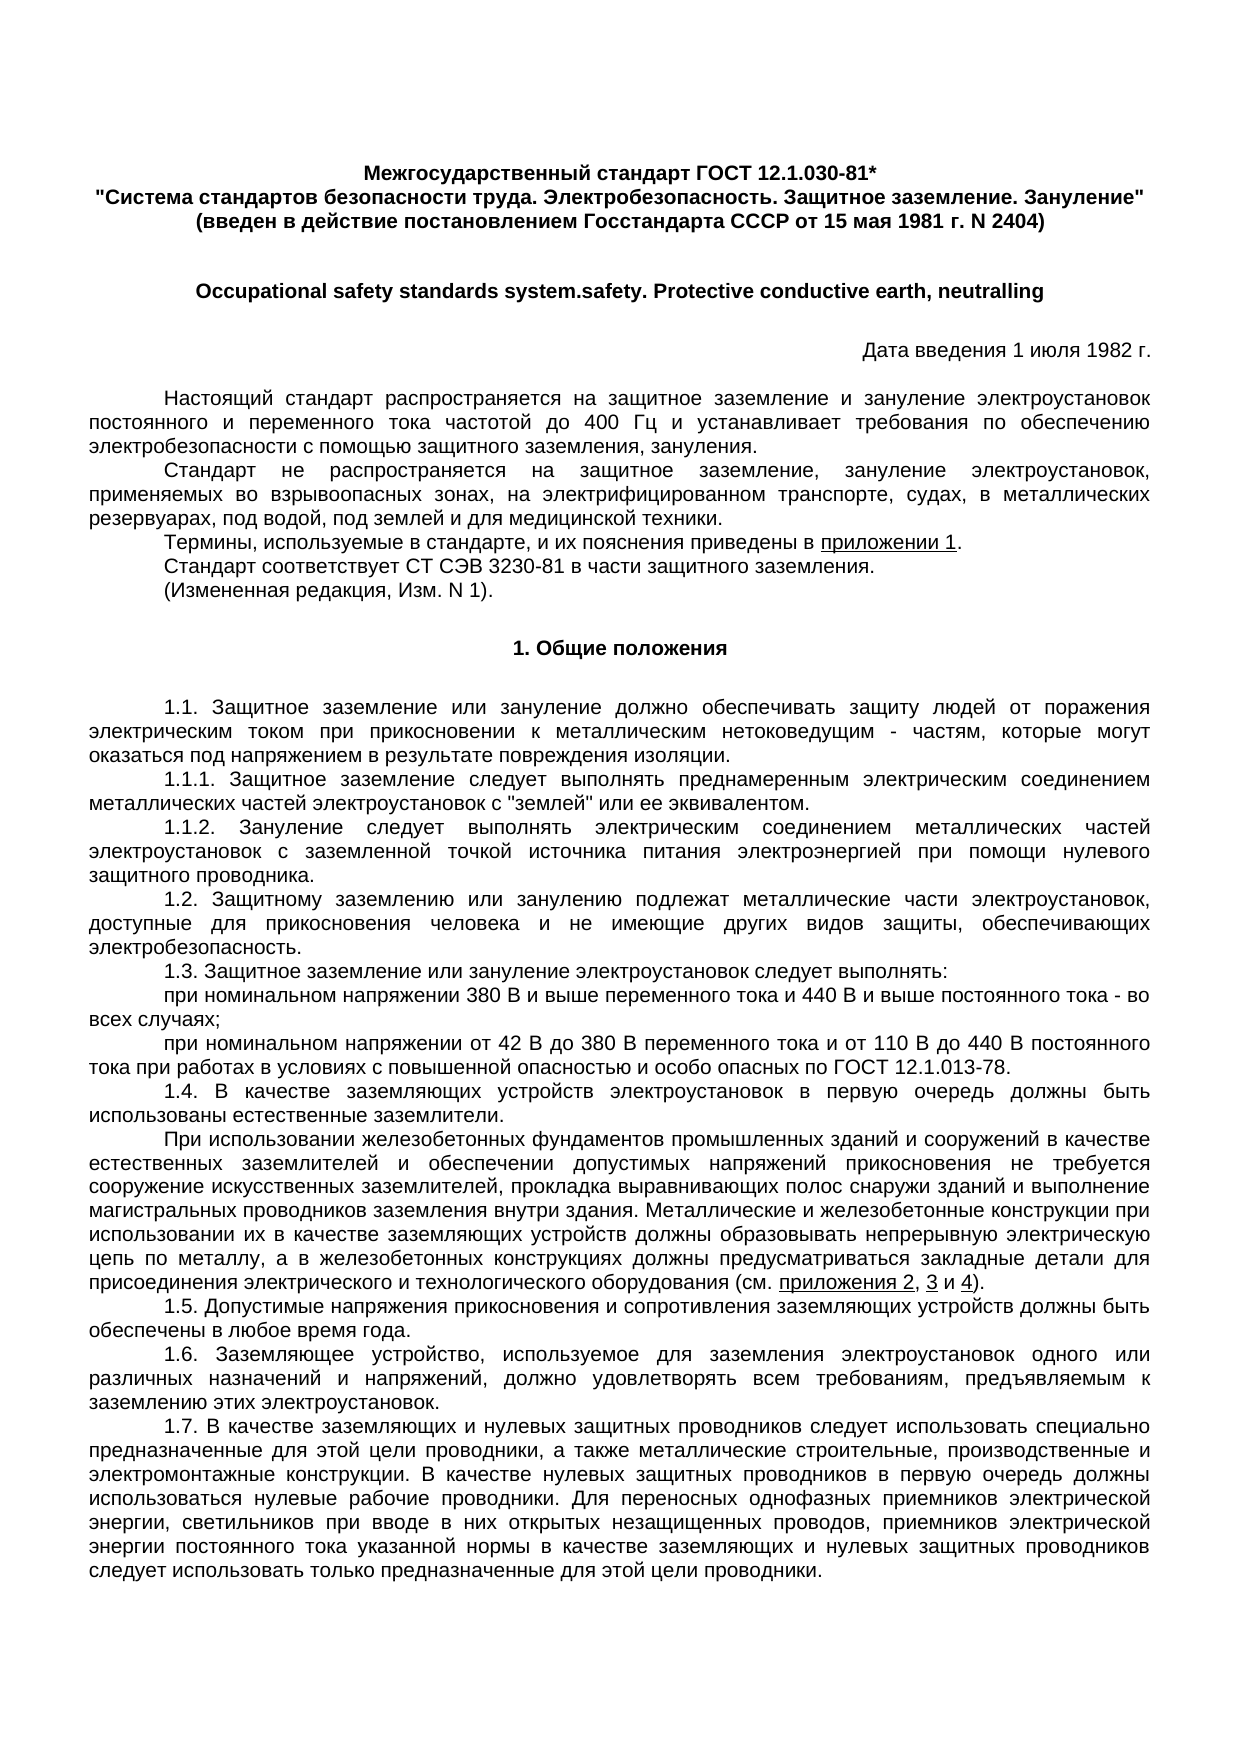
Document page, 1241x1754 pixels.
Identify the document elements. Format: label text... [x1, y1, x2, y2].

text Настоящий стандарт распространяется на защитное заземление и зануление электроустановок постоянного и переменного тока частотой до 400 Гц и устанавливает требования по обеспечению электробезопасности с помощью защитного заземления, зануления. [88, 386, 1152, 458]
text Стандарт соответствует СТ СЭВ 3230-81 в части защитного заземления. [88, 553, 1152, 577]
text При использовании железобетонных фундаментов промышленных зданий и сооружений в качестве естественных заземлителей и обеспечении допустимых напряжений прикосновения не требуется сооружение искусственных заземлителей, прокладка выравнивающих полос снаружи зданий и выполнение магистральных проводников заземления внутри здания. Металлические и железобетонные конструкции при использовании их в качестве заземляющих устройств должны образовывать непрерывную электрическую цепь по металлу, а в железобетонных конструкциях должны предусматриваться закладные детали для присоединения электрического и технологического оборудования (см. приложения 2, 3 и 4). [88, 1126, 1152, 1294]
text 1.7. В качестве заземляющих и нулевых защитных проводников следует использовать специально предназначенные для этой цели проводники, а также металлические строительные, производственные и электромонтажные конструкции. В качестве нулевых защитных проводников в первую очередь должны использоваться нулевые рабочие проводники. Для переносных однофазных приемников электрической энергии, светильников при вводе в них открытых незащищенных проводов, приемников электрической энергии постоянного тока указанной нормы в качестве заземляющих и нулевых защитных проводников следует использовать только предназначенные для этой цели проводники. [88, 1414, 1152, 1582]
text 1.1.1. Защитное заземление следует выполнять преднамеренным электрическим соединением металлических частей электроустановок с "землей" или ее эквивалентом. [88, 767, 1152, 815]
text Дата введения 1 июля 1982 г. [88, 338, 1152, 362]
text (Измененная редакция, Изм. N 1). [88, 577, 1152, 601]
text 1.5. Допустимые напряжения прикосновения и сопротивления заземляющих устройств должны быть обеспечены в любое время года. [88, 1294, 1152, 1342]
text 1.3. Защитное заземление или зануление электроустановок следует выполнять: [88, 959, 1152, 983]
text 1.1.2. Зануление следует выполнять электрическим соединением металлических частей электроустановок с заземленной точкой источника питания электроэнергией при помощи нулевого защитного проводника. [88, 815, 1152, 887]
text Стандарт не распространяется на защитное заземление, зануление электроустановок, применяемых во взрывоопасных зонах, на электрифицированном транспорте, судах, в металлических резервуарах, под водой, под землей и для медицинской техники. [88, 458, 1152, 529]
text Термины, используемые в стандарте, и их пояснения приведены в приложении 1. [88, 529, 1152, 553]
text Межгосударственный стандарт ГОСТ 12.1.030-81* "Система стандартов безопасности труда. Электробезопасность. Защитное заземление. Зануление" (введен в действие постановлением Госстандарта СССР от 15 мая 1981 г. N 2404) [88, 161, 1152, 233]
text Occupational safety standards system.safety. Protective conductive earth, neutralling [88, 279, 1152, 303]
text 1.4. В качестве заземляющих устройств электроустановок в первую очередь должны быть использованы естественные заземлители. [88, 1078, 1152, 1126]
text 1. Общие положения [88, 636, 1152, 660]
text 1.2. Защитному заземлению или занулению подлежат металлические части электроустановок, доступные для прикосновения человека и не имеющие других видов защиты, обеспечивающих электробезопасность. [88, 887, 1152, 959]
text при номинальном напряжении от 42 В до 380 В переменного тока и от 110 В до 440 В постоянного тока при работах в условиях с повышенной опасностью и особо опасных по ГОСТ 12.1.013-78. [88, 1031, 1152, 1078]
text при номинальном напряжении 380 В и выше переменного тока и 440 В и выше постоянного тока - во всех случаях; [88, 983, 1152, 1031]
text 1.1. Защитное заземление или зануление должно обеспечивать защиту людей от поражения электрическим током при прикосновении к металлическим нетоковедущим - частям, которые могут оказаться под напряжением в результате повреждения изоляции. [88, 695, 1152, 767]
text 1.6. Заземляющее устройство, используемое для заземления электроустановок одного или различных назначений и напряжений, должно удовлетворять всем требованиям, предъявляемым к заземлению этих электроустановок. [88, 1342, 1152, 1414]
